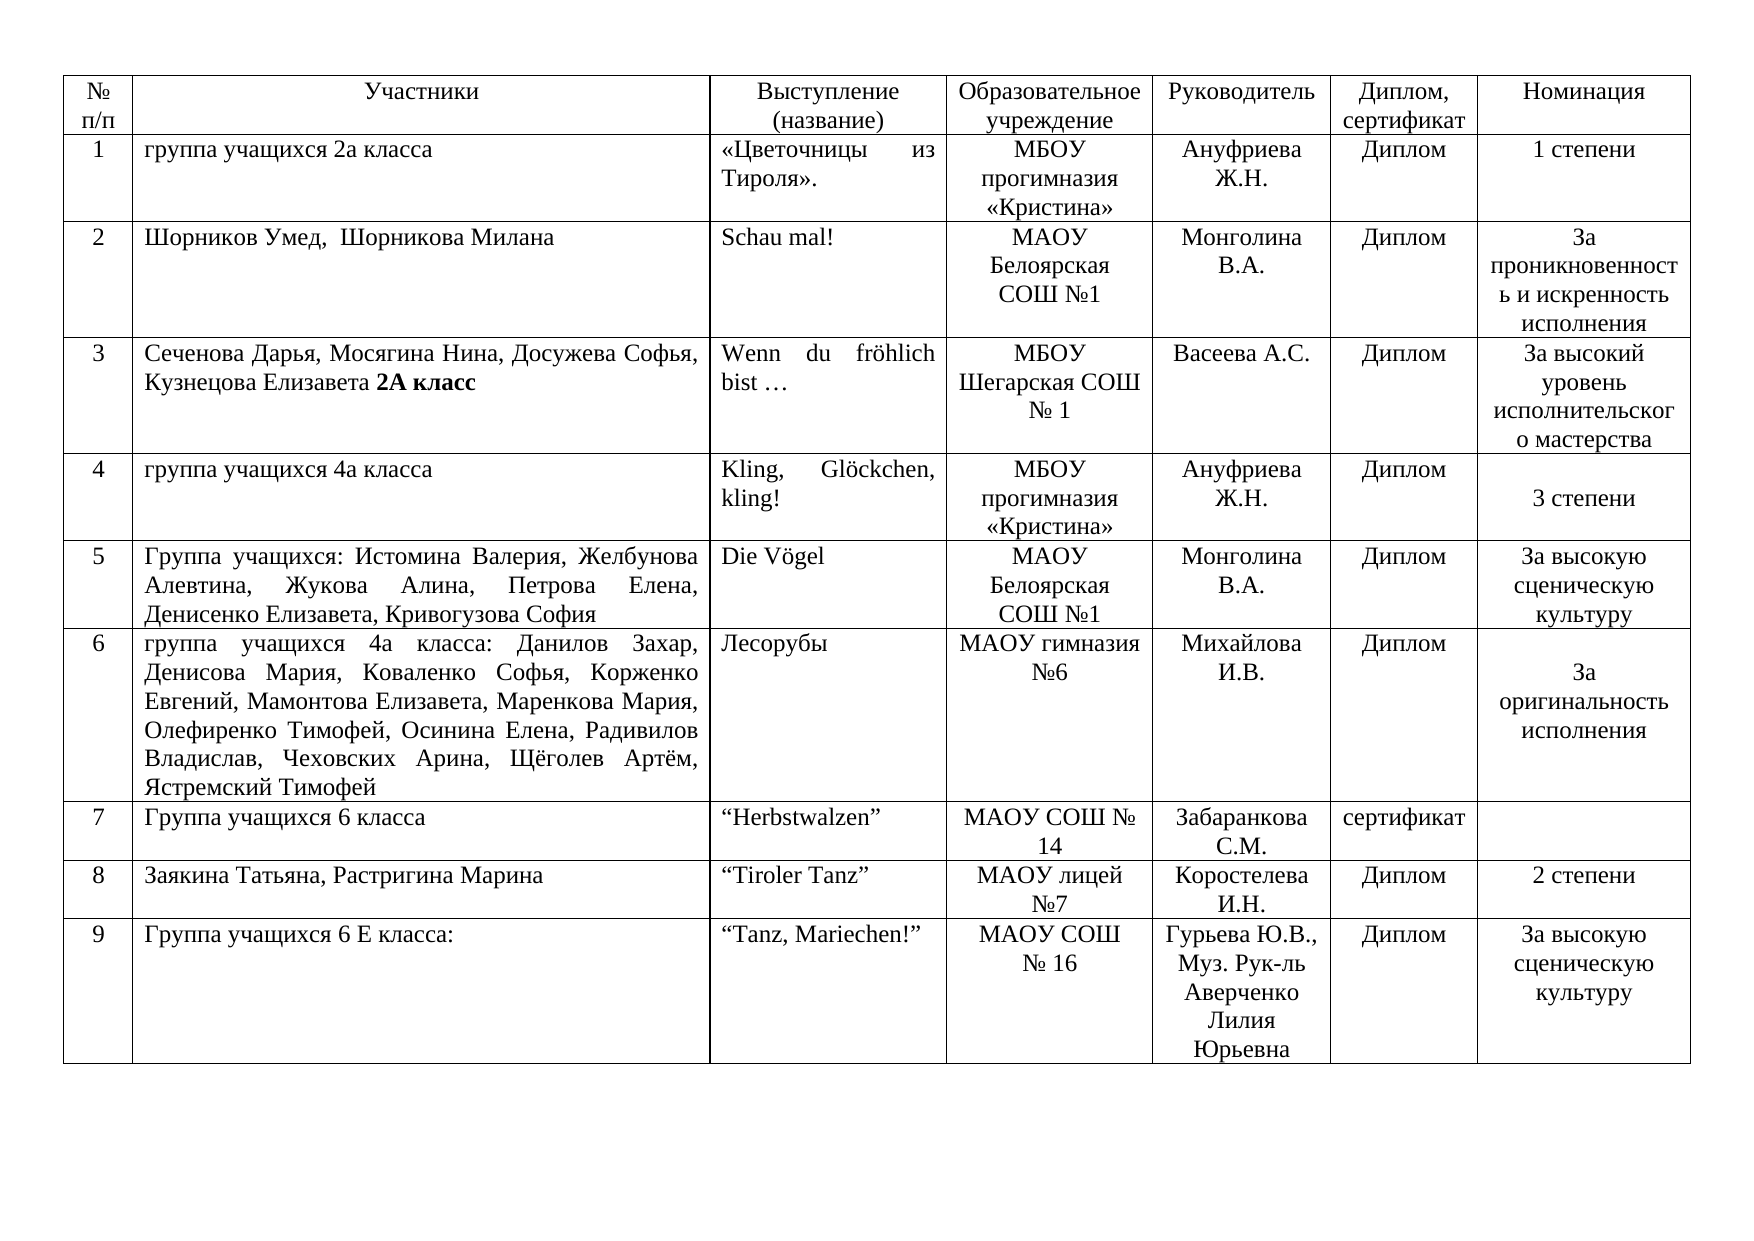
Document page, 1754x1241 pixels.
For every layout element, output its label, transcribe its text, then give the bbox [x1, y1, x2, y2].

table_cell сертификат [1331, 802, 1477, 859]
table_cell За высокую сценическую культуру [1478, 919, 1690, 1063]
table_cell 1 степени [1478, 135, 1690, 221]
table_cell 2 степени [1478, 861, 1690, 918]
table_cell За проникновенность и искренность исполнения [1478, 222, 1690, 337]
table_cell 2 [64, 222, 132, 337]
table_cell Монголина В.А. [1153, 222, 1330, 337]
table_header № п/п [64, 76, 132, 133]
table_cell 6 [64, 629, 132, 801]
table_cell Диплом [1331, 861, 1477, 918]
table_cell Михайлова И.В. [1153, 629, 1330, 801]
table_header Руководитель [1153, 76, 1330, 133]
table_cell МБОУ Шегарская СОШ № 1 [947, 338, 1152, 453]
table_cell Группа учащихся: Истомина Валерия, Желбунова Алевтина, Жукова Алина, Петрова Елена, Денисенко Елизавета, Кривогузова София [133, 541, 709, 627]
table_cell Гурьева Ю.В., Муз. Рук-ль Аверченко Лилия Юрьевна [1153, 919, 1330, 1063]
table_cell “Tanz, Mariechen!” [711, 919, 946, 1063]
table_cell 5 [64, 541, 132, 627]
table_cell 3 степени [1478, 454, 1690, 540]
table_cell 3 [64, 338, 132, 453]
table_header Номинация [1478, 76, 1690, 133]
table_cell 8 [64, 861, 132, 918]
table_cell группа учащихся 4а класса: Данилов Захар, Денисова Мария, Коваленко Софья, Корженко Евгений, Мамонтова Елизавета, Маренкова Мария, Олефиренко Тимофей, Осинина Елена, Радивилов Владислав, Чеховских Арина, Щёголев Артём, Ястремский Тимофей [133, 629, 709, 801]
table_cell Ануфриева Ж.Н. [1153, 454, 1330, 540]
table_cell Wenn du fröhlich bist … [711, 338, 946, 453]
table_cell Kling, Glöckchen, kling! [711, 454, 946, 540]
table_header Образовательное учреждение [947, 76, 1152, 133]
table_cell МБОУ прогимназия «Кристина» [947, 135, 1152, 221]
table_cell МБОУ прогимназия «Кристина» [947, 454, 1152, 540]
table_cell Васеева А.С. [1153, 338, 1330, 453]
table_cell Забаранкова С.М. [1153, 802, 1330, 859]
table_cell Die Vögel [711, 541, 946, 627]
table_cell [1478, 802, 1690, 859]
table_cell За высокий уровень исполнительского мастерства [1478, 338, 1690, 453]
table_cell Шорников Умед, Шорникова Милана [133, 222, 709, 337]
table_cell МАОУ гимназия №6 [947, 629, 1152, 801]
table_cell МАОУ СОШ № 16 [947, 919, 1152, 1063]
table_cell Коростелева И.Н. [1153, 861, 1330, 918]
table_cell МАОУ СОШ № 14 [947, 802, 1152, 859]
table_cell Лесорубы [711, 629, 946, 801]
table_cell Группа учащихся 6 Е класса: [133, 919, 709, 1063]
table_cell 1 [64, 135, 132, 221]
table_header Участники [133, 76, 709, 133]
table_cell “Tiroler Tanz” [711, 861, 946, 918]
table_cell Диплом [1331, 919, 1477, 1063]
table_cell «Цветочницы из Тироля». [711, 135, 946, 221]
table_cell 7 [64, 802, 132, 859]
table_cell За оригинальность исполнения [1478, 629, 1690, 801]
table_cell Диплом [1331, 135, 1477, 221]
table_cell Группа учащихся 6 класса [133, 802, 709, 859]
table_cell МАОУ лицей №7 [947, 861, 1152, 918]
table_cell Монголина В.А. [1153, 541, 1330, 627]
table_cell Диплом [1331, 222, 1477, 337]
table_cell МАОУ Белоярская СОШ №1 [947, 222, 1152, 337]
table_header Выступление (название) [711, 76, 946, 133]
table_cell “Herbstwalzen” [711, 802, 946, 859]
table_cell группа учащихся 4а класса [133, 454, 709, 540]
table_cell Диплом [1331, 541, 1477, 627]
table_cell За высокую сценическую культуру [1478, 541, 1690, 627]
table_cell Диплом [1331, 338, 1477, 453]
table_cell Диплом [1331, 454, 1477, 540]
table_cell 9 [64, 919, 132, 1063]
table_cell Сеченова Дарья, Мосягина Нина, Досужева Софья, Кузнецова Елизавета 2А класс [133, 338, 709, 453]
table_cell 4 [64, 454, 132, 540]
table_header Диплом, сертификат [1331, 76, 1477, 133]
table_cell группа учащихся 2а класса [133, 135, 709, 221]
table_cell Диплом [1331, 629, 1477, 801]
table_cell Ануфриева Ж.Н. [1153, 135, 1330, 221]
table_cell Заякина Татьяна, Растригина Марина [133, 861, 709, 918]
table_cell Schau mal! [711, 222, 946, 337]
table_cell МАОУ Белоярская СОШ №1 [947, 541, 1152, 627]
